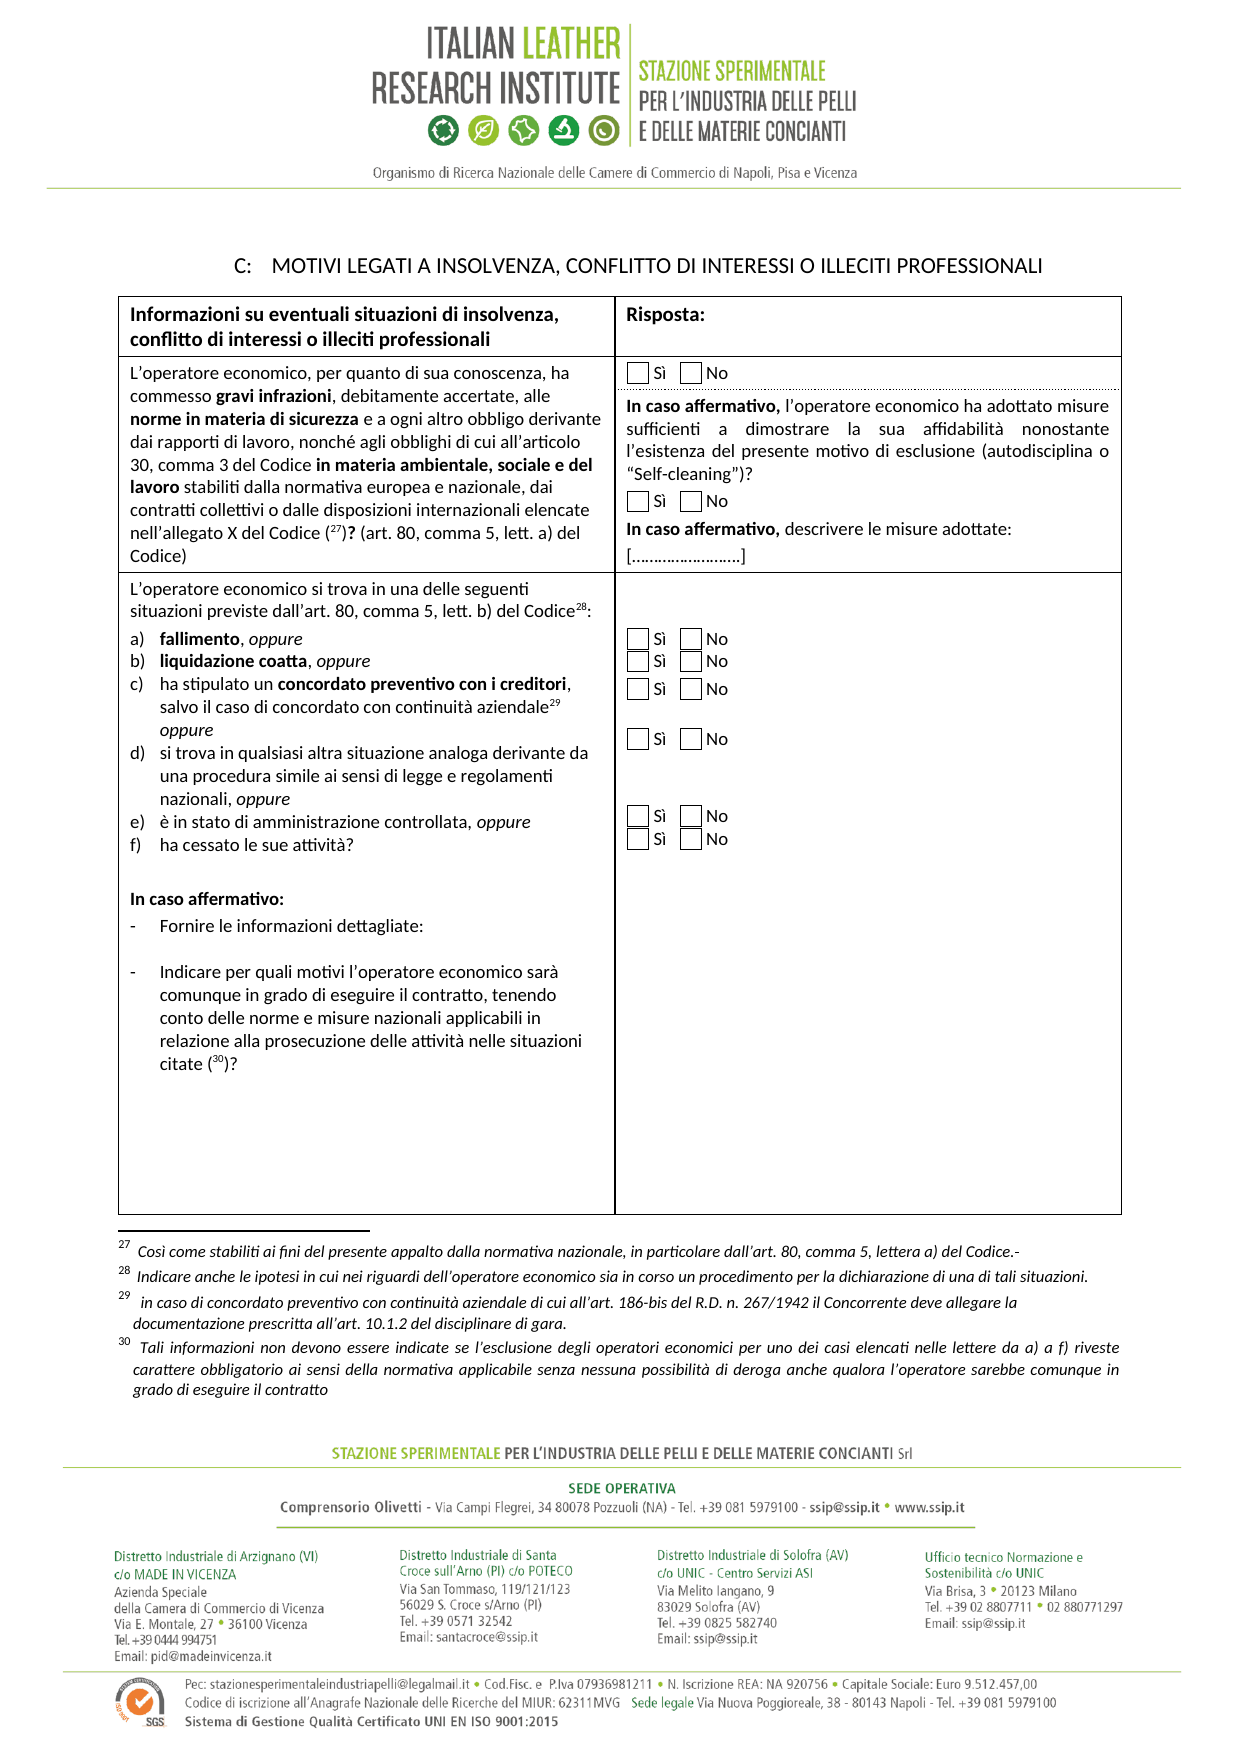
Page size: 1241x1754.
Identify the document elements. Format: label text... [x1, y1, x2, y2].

table_cell L’operatore economico si trova in una delle seguenti situazioni previste dall’art. 80, comma 5, lett. b) del Codice: fallimento, oppure liquidazione coatta, oppure ha stipulato un concordato preventivo con i creditori, salvo il caso di concordato con continuità aziendale oppure si trova in qualsiasi altra situazione analoga derivante da una procedura simile ai sensi di legge e regolamenti nazionali, oppure è in stato di amministrazione controllata, oppure ha cessato le sue attività? In caso affermativo: Fornire le informazioni dettagliate: Indicare per quali motivi l’operatore economico sarà comunque in grado di eseguire il contratto, tenendo conto delle norme e misure nazionali applicabili in relazione alla prosecuzione delle attività nelle situazioni citate ()? Se la documentazione pertinente è disponibile elettronicamente, indicare: [119, 573, 614, 1214]
table_cell Sì No [616, 357, 1121, 388]
table_header Risposta: [616, 297, 1121, 356]
table_header Informazioni su eventuali situazioni di insolvenza, conflitto di interessi o illeciti professionali [119, 297, 614, 356]
table_cell In caso affermativo, l’operatore economico ha adottato misure sufficienti a dimostrare la sua affidabilità nonostante l’esistenza del presente motivo di esclusione (autodisciplina o “Self-cleaning”)? Sì No In caso affermativo, descrivere le misure adottate: […………………….] [616, 389, 1121, 572]
picture [62, 1443, 1182, 1737]
table_cell Sì No Sì No Sì No Sì No Sì No Sì No [……………………..] Sono cessate le incapacità personali derivanti da sentenza dichiarativa di fallimento o di liquidazione coatta con la riabilitazione civile, pronunciata dall’organo giudiziario competente (oppure) E’ stato depositato il ricorso per l’ammissione alla procedura di concordato preventivo con continuità aziendale, di cui all’art. 186-bis del R.D. 16 marzo 1942, n. 267, oppure domanda di concordato preventivo ex art. 161, comma 6, del R.D. 16 marzo 1942 n. 267 (c.d. concordato in bianco) e di essere stato autorizzato alla partecipazione a procedure per l’affidamento di contratti pubblici dal Tribunale di [….] con autorizzazione n. [….] del [……]. Per tale motivo, dichiara di non partecipare alla presente gara quale impresa mandataria di un raggruppamento di imprese (oppure) Concordato preventivo con continuità aziendale, di cui all’art. 186-bis del R.D. 16 marzo 1942, n. 267, giusto decreto del Tribunale di [….] con autorizzazione n. [….] del [….]. Per tale motivo, dichiara di non partecipare alla presente gara quale impresa mandataria di un raggruppamento di imprese (oppure) [……………………..] (indirizzo web, autorità o organismo di emanazione , riferimento preciso della documentazione): […………………][…………………][…………………][…………………] [616, 573, 1121, 1214]
list MOTIVI LEGATI A INSOLVENZA, CONFLITTO DI INTERESSI O ILLECITI PROFESSIONALI [156, 251, 1122, 279]
table_cell L’operatore economico, per quanto di sua conoscenza, ha commesso gravi infrazioni, debitamente accertate, alle norme in materia di sicurezza e a ogni altro obbligo derivante dai rapporti di lavoro, nonché agli obblighi di cui all’articolo 30, comma 3 del Codice in materia ambientale, sociale e del lavoro stabiliti dalla normativa europea e nazionale, dai contratti collettivi o dalle disposizioni internazionali elencate nell’allegato X del Codice ()? (art. 80, comma 5, lett. a) del Codice) [119, 357, 614, 572]
picture [46, 23, 1182, 189]
